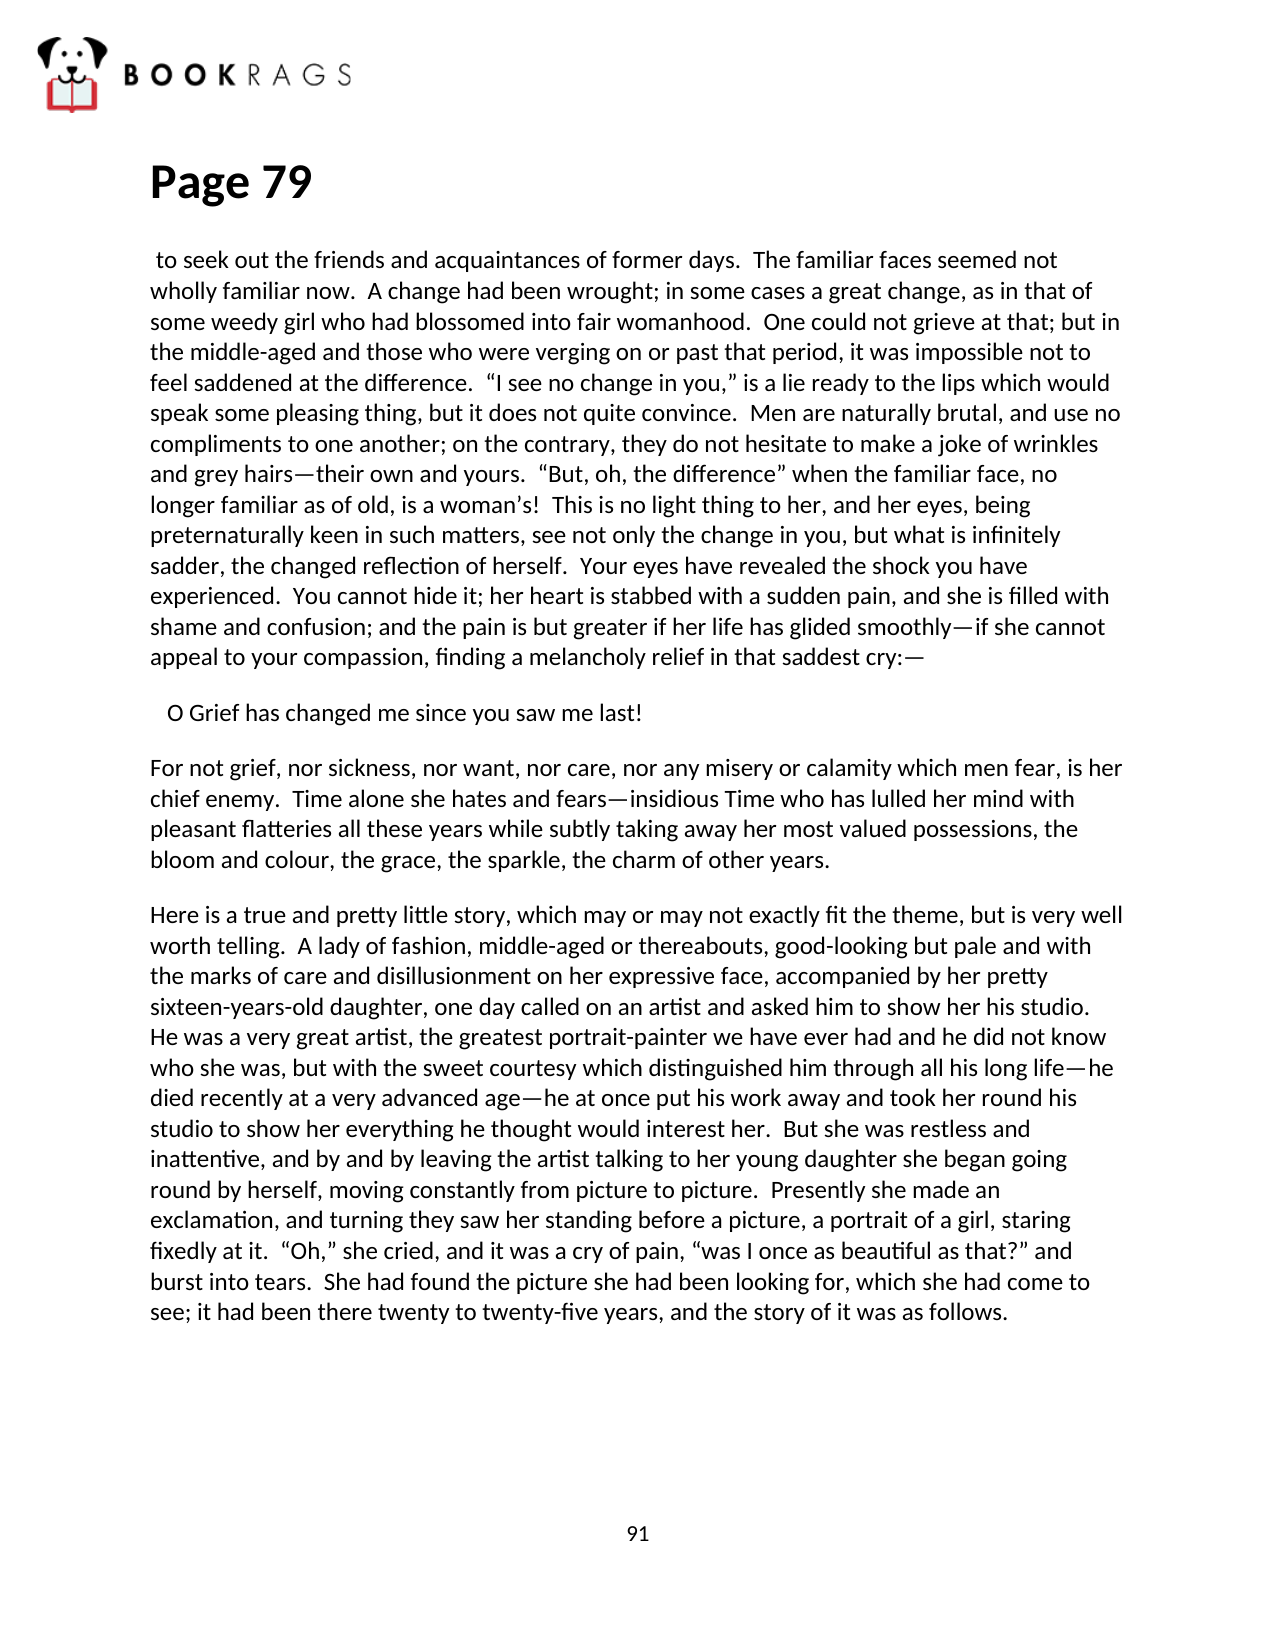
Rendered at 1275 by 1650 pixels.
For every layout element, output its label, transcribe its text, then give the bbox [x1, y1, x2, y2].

picture [37, 37, 351, 113]
text For not grief, nor sickness, nor want, nor care, nor any misery or calamity which men fear, is her chief enemy. Time alone she hates and fears—­insidious Time who has lulled her mind with pleasant flatteries all these years while subtly taking away her most valued possessions, the bloom and colour, the grace, the sparkle, the charm of other years. [150, 752, 1125, 874]
text O Grief has changed me since you saw me last! [150, 697, 1125, 727]
text Here is a true and pretty little story, which may or may not exactly fit the theme, but is very well worth telling. A lady of fashion, middle-aged or thereabouts, good-looking but pale and with the marks of care and disillusionment on her expressive face, accompanied by her pretty sixteen-years-old daughter, one day called on an artist and asked him to show her his studio. He was a very great artist, the greatest portrait-painter we have ever had and he did not know who she was, but with the sweet courtesy which distinguished him through all his long life—­he died recently at a very advanced age—­he at once put his work away and took her round his studio to show her everything he thought would interest her. But she was restless and inattentive, and by and by leaving the artist talking to her young daughter she began going round by herself, moving constantly from picture to picture. Presently she made an exclamation, and turning they saw her standing before a picture, a portrait of a girl, staring fixedly at it. “Oh,” she cried, and it was a cry of pain, “was I once as beautiful as that?” and burst into tears. She had found the picture she had been looking for, which she had come to see; it had been there twenty to twenty-five years, and the story of it was as follows. [150, 899, 1125, 1327]
text to seek out the friends and acquaintances of former days. The familiar faces seemed not wholly familiar now. A change had been wrought; in some cases a great change, as in that of some weedy girl who had blossomed into fair womanhood. One could not grieve at that; but in the middle-aged and those who were verging on or past that period, it was impossible not to feel saddened at the difference. “I see no change in you,” is a lie ready to the lips which would speak some pleasing thing, but it does not quite convince. Men are naturally brutal, and use no compliments to one another; on the contrary, they do not hesitate to make a joke of wrinkles and grey hairs—­their own and yours. “But, oh, the difference” when the familiar face, no longer familiar as of old, is a woman’s! This is no light thing to her, and her eyes, being preternaturally keen in such matters, see not only the change in you, but what is infinitely sadder, the changed reflection of herself. Your eyes have revealed the shock you have experienced. You cannot hide it; her heart is stabbed with a sudden pain, and she is filled with shame and confusion; and the pain is but greater if her life has glided smoothly—­if she cannot appeal to your compassion, finding a melancholy relief in that saddest cry:—­ [150, 244, 1125, 672]
text Page 79 [150, 150, 1125, 211]
